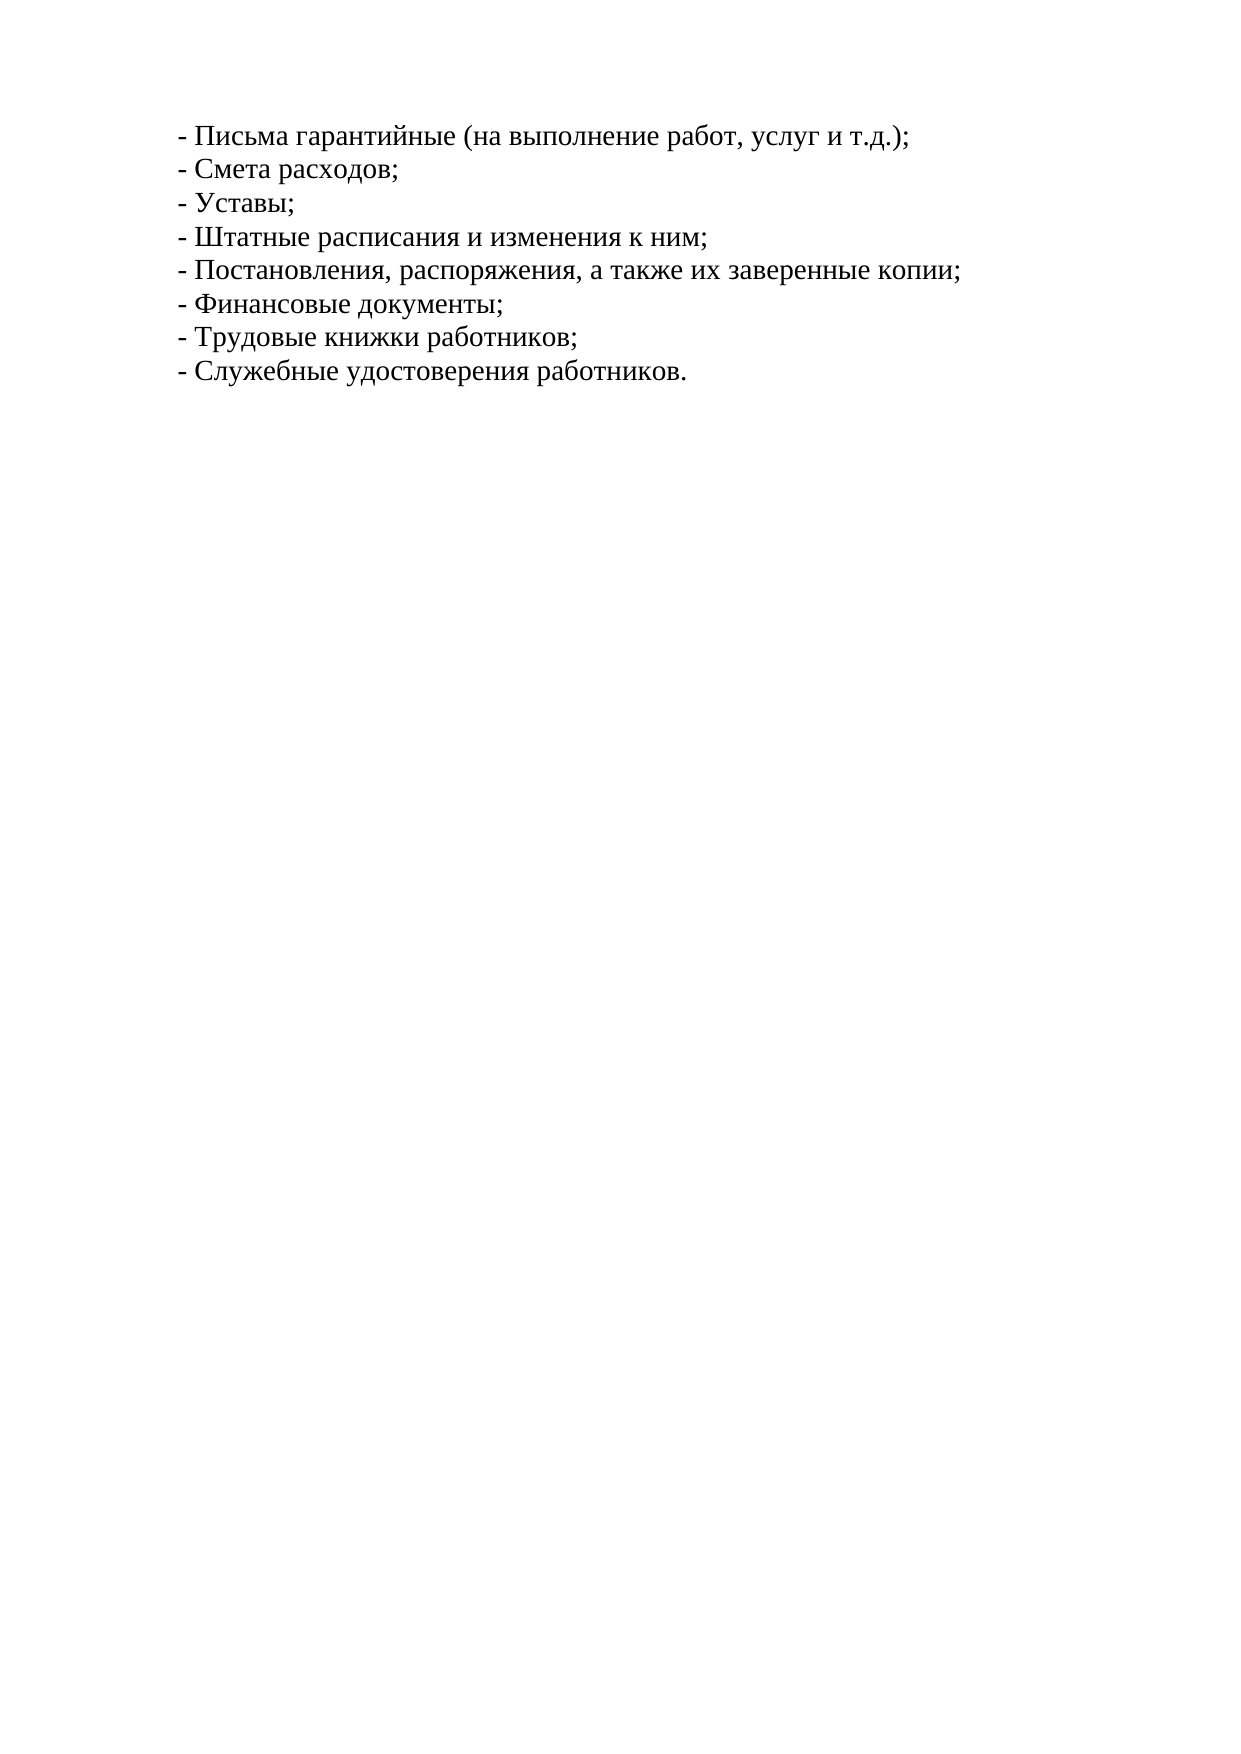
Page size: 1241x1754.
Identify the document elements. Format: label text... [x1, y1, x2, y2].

text - Штатные расписания и изменения к ним; [177, 219, 1181, 252]
text - Трудовые книжки работников; [177, 319, 1181, 353]
text - Постановления, распоряжения, а также их заверенные копии; [177, 252, 1181, 286]
text - Письма гарантийные (на выполнение работ, услуг и т.д.); [177, 118, 1181, 152]
text - Финансовые документы; [177, 286, 1181, 319]
text - Служебные удостоверения работников. [177, 353, 1181, 386]
text - Уставы; [177, 185, 1181, 219]
text - Смета расходов; [177, 152, 1181, 185]
